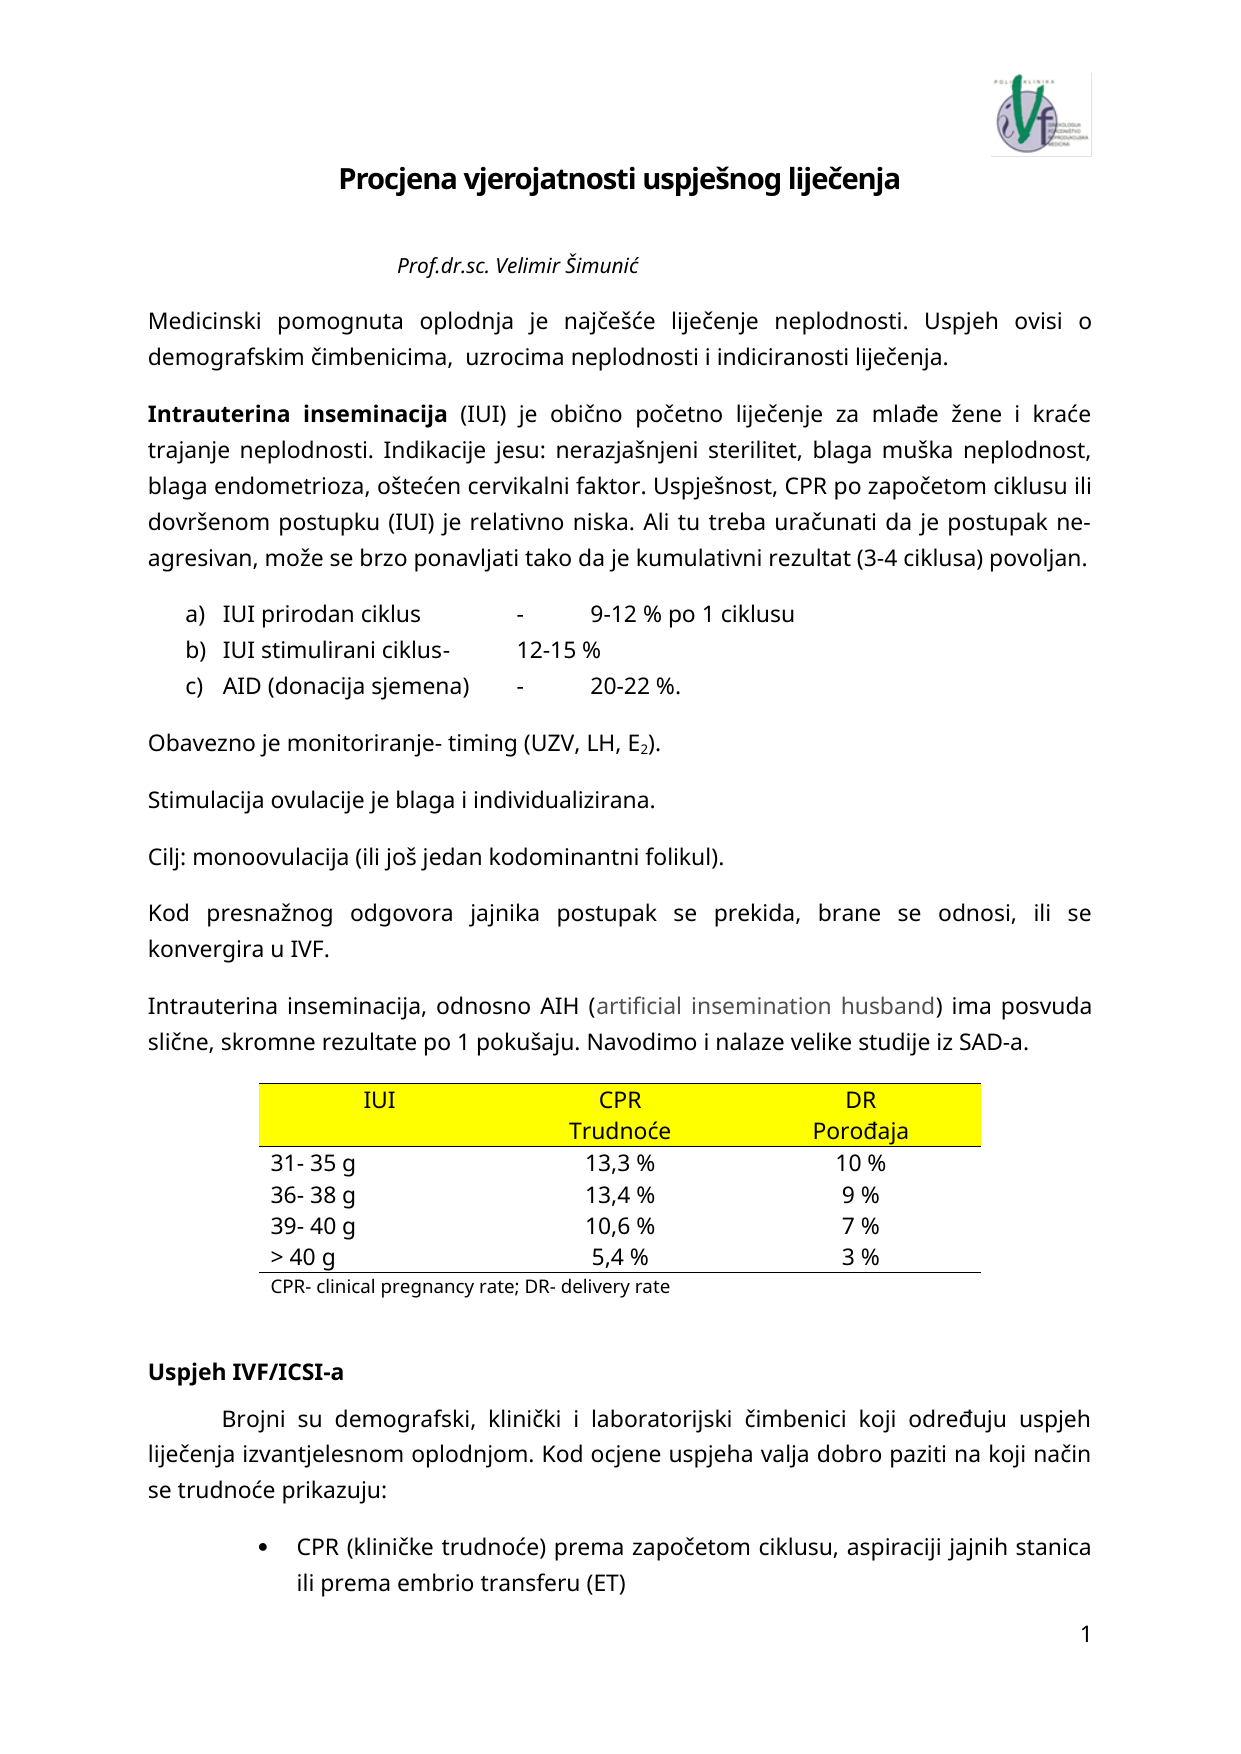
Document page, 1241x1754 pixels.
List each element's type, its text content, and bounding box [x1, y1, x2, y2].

table_cell 10 % 9 % 7 % 3 % [740, 1147, 981, 1272]
subtitle Uspjeh IVF/ICSI-a [148, 1356, 1093, 1387]
title Procjena vjerojatnosti uspješnog liječenja [148, 158, 1093, 198]
table_cell 13,3 % 13,4 % 10,6 % 5,4 % [500, 1147, 740, 1272]
text Obavezno je monitoriranje- timing (UZV, LH, E2). [148, 727, 1093, 758]
text Brojni su demografski, klinički i laboratorijski čimbenici koji određuju uspjeh liječenja izvantjelesnom oplodnjom. Kod ocjene uspjeha valja dobro paziti na koji način se trudnoće prikazuju: [148, 1402, 1093, 1506]
text Stimulacija ovulacije je blaga i individualizirana. [148, 784, 1093, 815]
table_header DR Porođaja [740, 1084, 981, 1146]
text Kod presnažnog odgovora jajnika postupak se prekida, brane se odnosi, ili se konvergira u IVF. [148, 897, 1093, 964]
table_header IUI [259, 1084, 500, 1146]
list AID (donacija sjemena) - 20-22 %. [185, 670, 1093, 701]
text Intrauterina inseminacija, odnosno AIH (artificial insemination husband) ima posvuda slične, skromne rezultate po 1 pokušaju. Navodimo i nalaze velike studije iz SAD-a. [148, 990, 1093, 1057]
picture [991, 73, 1093, 159]
table_cell 31- 35 g 36- 38 g 39- 40 g > 40 g [259, 1147, 500, 1272]
text Medicinski pomognuta oplodnja je najčešće liječenje neplodnosti. Uspjeh ovisi o demografskim čimbenicima, uzrocima neplodnosti i indiciranosti liječenja. [148, 305, 1093, 372]
text Prof.dr.sc. Velimir Šimunić [148, 252, 1093, 280]
table_header CPR Trudnoće [500, 1084, 740, 1146]
list IUI stimulirani ciklus - 12-15 % [185, 634, 1093, 666]
table_cell CPR- clinical pregnancy rate; DR- delivery rate [259, 1273, 981, 1299]
text Cilj: monoovulacija (ili još jedan kodominantni folikul). [148, 841, 1093, 872]
text Intrauterina inseminacija (IUI) je obično početno liječenje za mlađe žene i kraće trajanje neplodnosti. Indikacije jesu: nerazjašnjeni sterilitet, blaga muška neplodnost, blaga endometrioza, oštećen cervikalni faktor. Uspješnost, CPR po započetom ciklusu ili dovršenom postupku (IUI) je relativno niska. Ali tu treba uračunati da je postupak ne-agresivan, može se brzo ponavljati tako da je kumulativni rezultat (3-4 ciklusa) povoljan. [148, 398, 1093, 573]
list IUI prirodan ciklus - 9-12 % po 1 ciklusu [185, 598, 1093, 629]
list CPR (kliničke trudnoće) prema započetom ciklusu, aspiraciji jajnih stanica ili prema embrio transferu (ET) [259, 1531, 1093, 1598]
